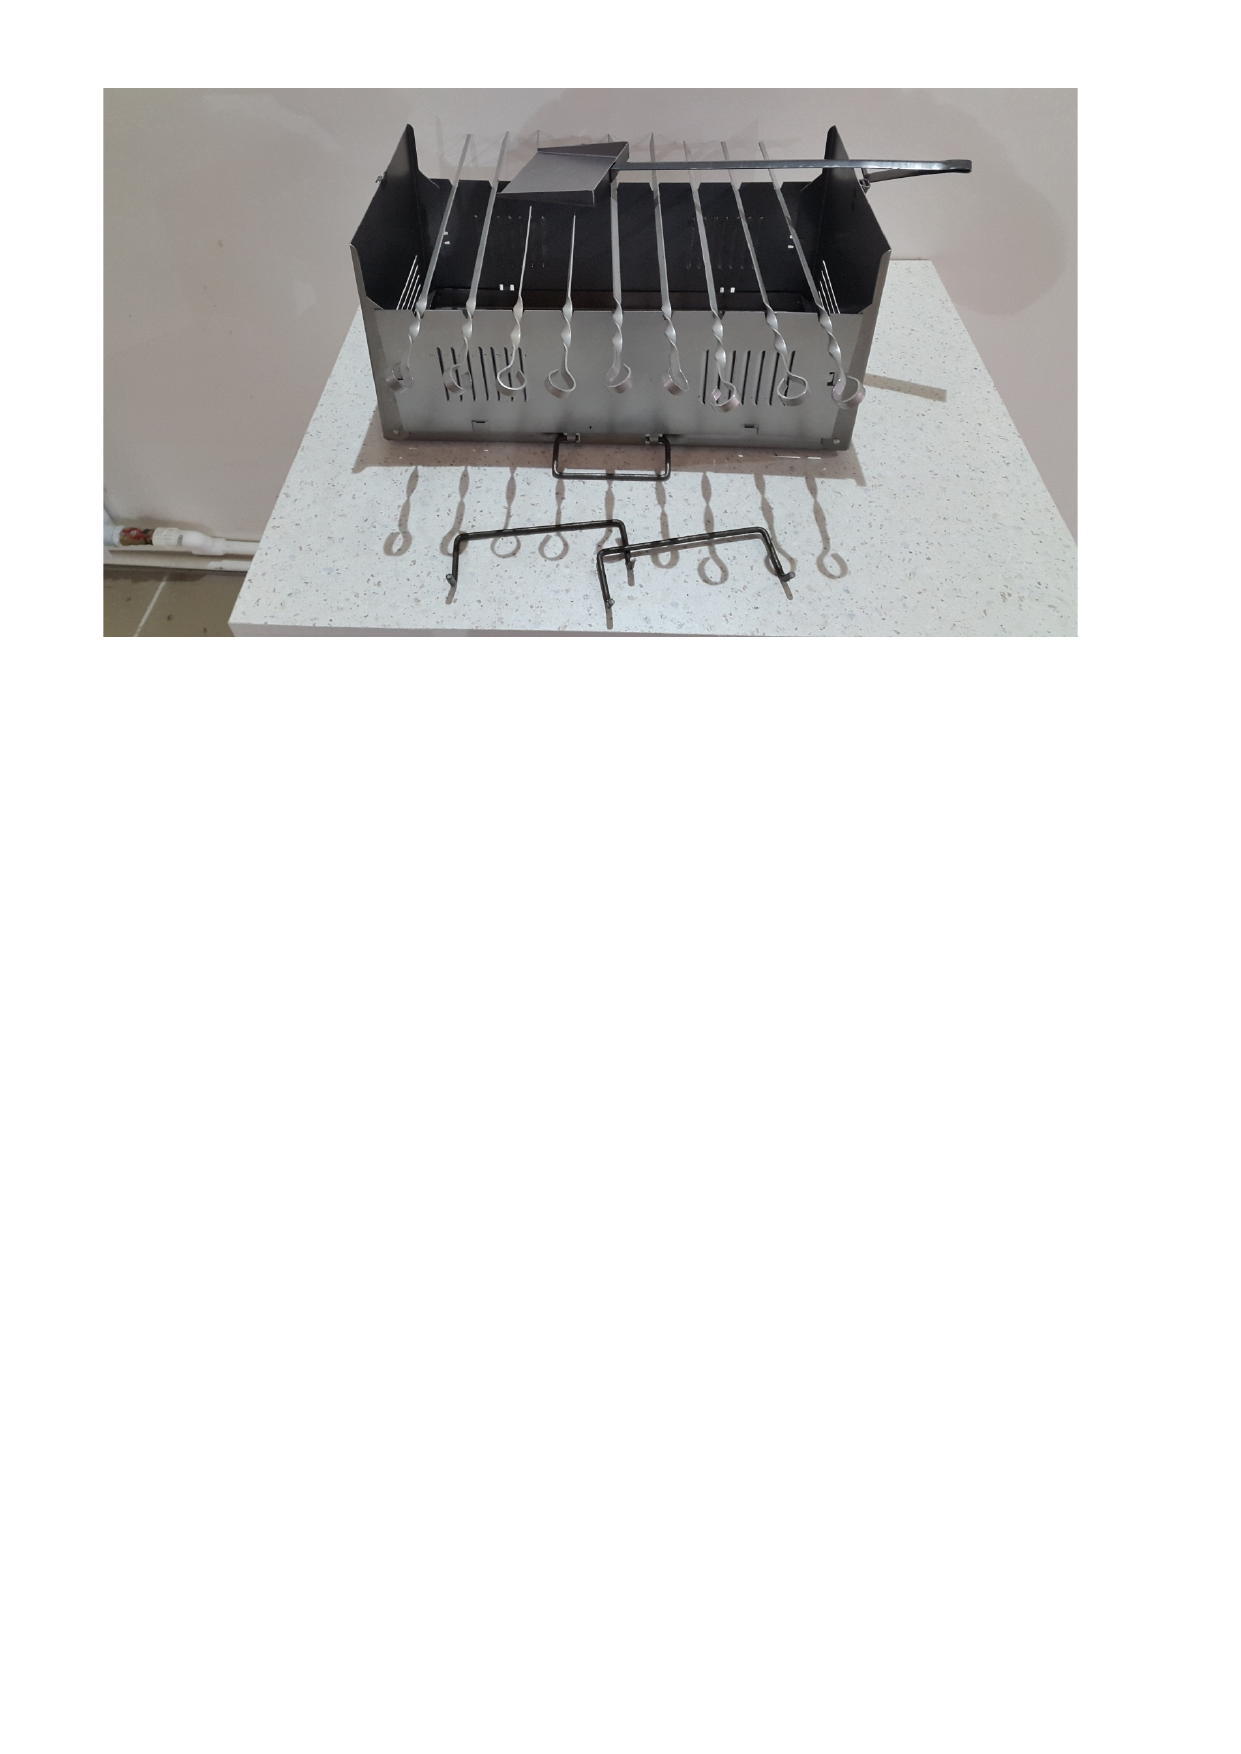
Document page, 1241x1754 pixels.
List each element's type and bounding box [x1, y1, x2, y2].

picture [103, 88, 1078, 637]
